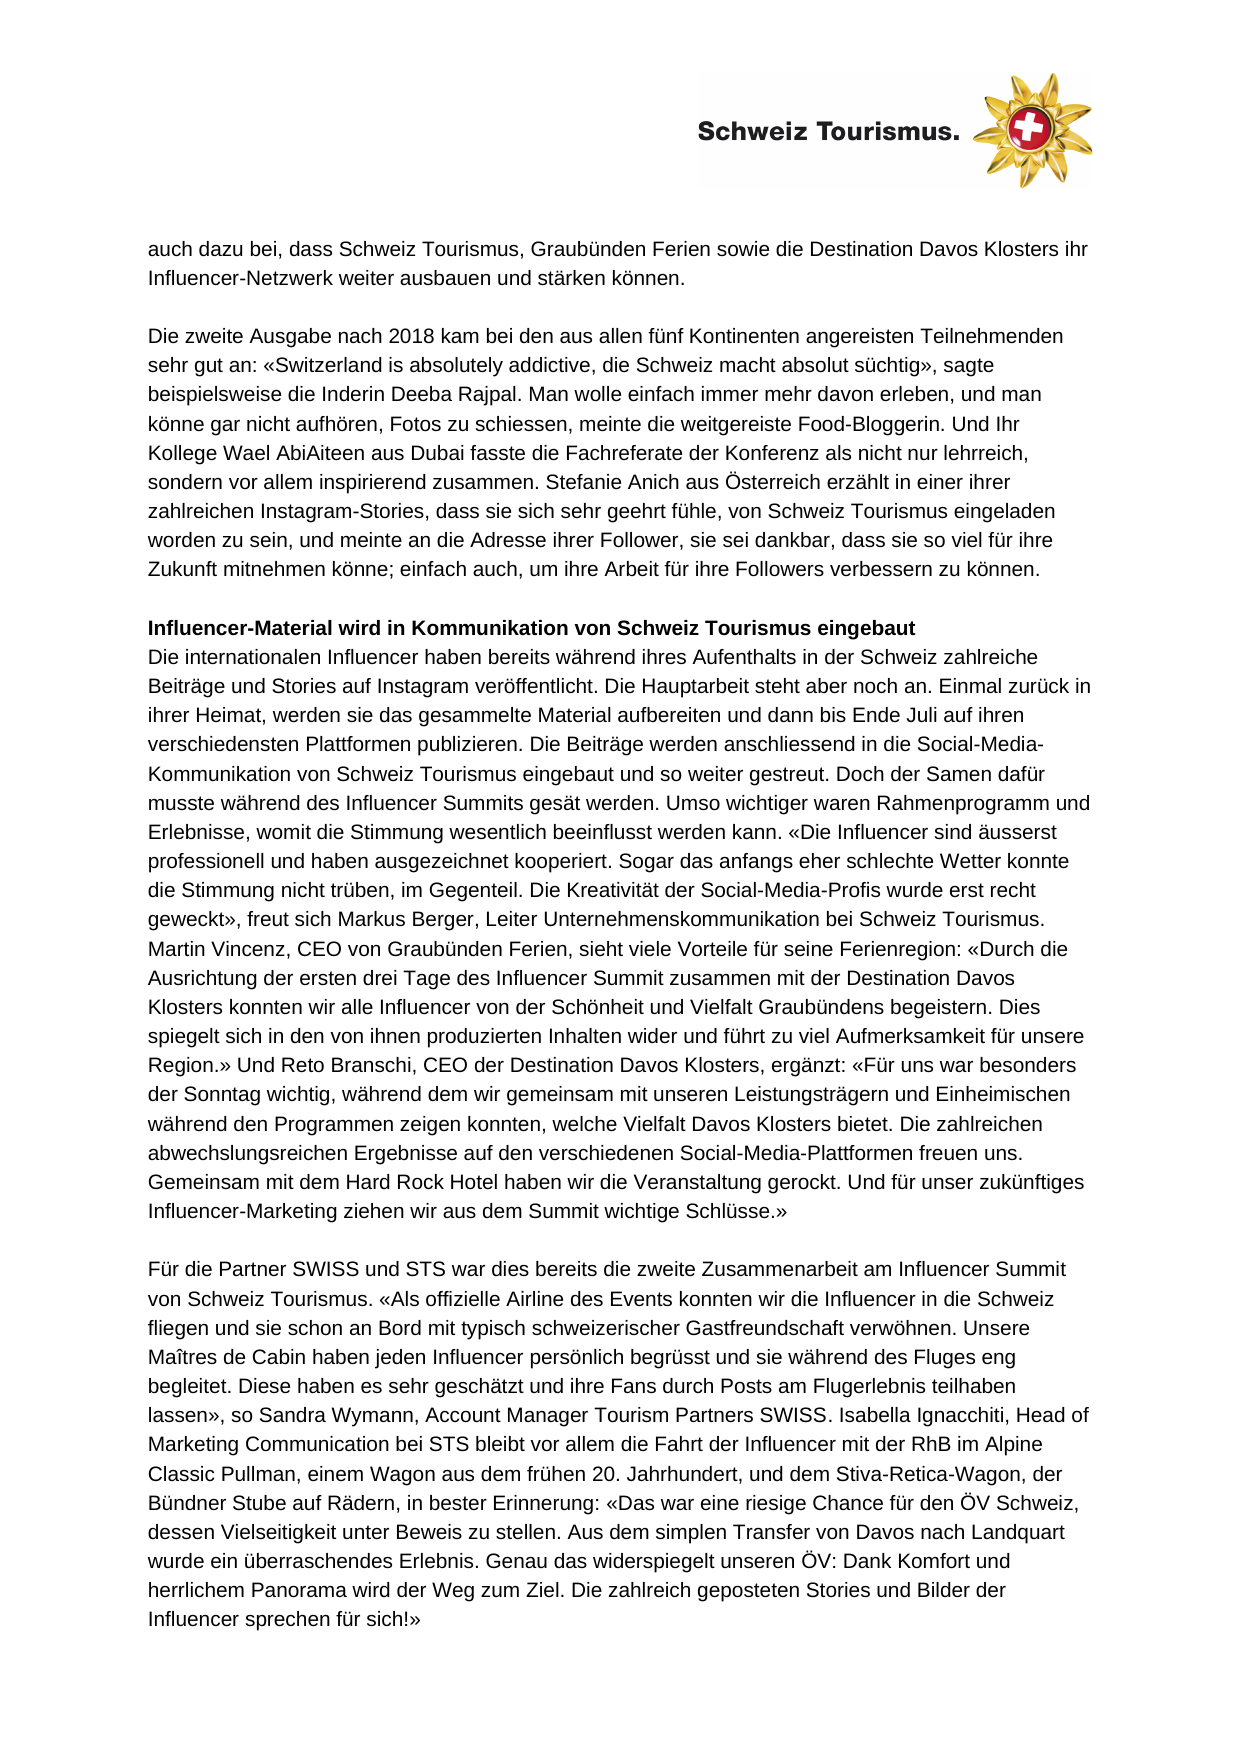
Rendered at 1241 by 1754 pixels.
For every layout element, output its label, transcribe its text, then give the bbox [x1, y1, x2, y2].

text Die zweite Ausgabe nach 2018 kam bei den aus allen fünf Kontinenten angereisten Teilnehmenden sehr gut an: «Switzerland is absolutely addictive, die Schweiz macht absolut süchtig», sagte beispielsweise die Inderin Deeba Rajpal. Man wolle einfach immer mehr davon erleben, und man könne gar nicht aufhören, Fotos zu schiessen, meinte die weitgereiste Food-Bloggerin. Und Ihr Kollege Wael AbiAiteen aus Dubai fasste die Fachreferate der Konferenz als nicht nur lehrreich, sondern vor allem inspirierend zusammen. Stefanie Anich aus Österreich erzählt in einer ihrer zahlreichen Instagram-Stories, dass sie sich sehr geehrt fühle, von Schweiz Tourismus eingeladen worden zu sein, und meinte an die Adresse ihrer Follower, sie sei dankbar, dass sie so viel für ihre Zukunft mitnehmen könne; einfach auch, um ihre Arbeit für ihre Followers verbessern zu können. [148, 319, 1092, 581]
text Die internationalen Influencer haben bereits während ihres Aufenthalts in der Schweiz zahlreiche Beiträge und Stories auf Instagram veröffentlicht. Die Hauptarbeit steht aber noch an. Einmal zurück in ihrer Heimat, werden sie das gesammelte Material aufbereiten und dann bis Ende Juli auf ihren verschiedensten Plattformen publizieren. Die Beiträge werden anschliessend in die Social-Media-Kommunikation von Schweiz Tourismus eingebaut und so weiter gestreut. Doch der Samen dafür musste während des Influencer Summits gesät werden. Umso wichtiger waren Rahmenprogramm und Erlebnisse, womit die Stimmung wesentlich beeinflusst werden kann. «Die Influencer sind äusserst professionell und haben ausgezeichnet kooperiert. Sogar das anfangs eher schlechte Wetter konnte die Stimmung nicht trüben, im Gegenteil. Die Kreativität der Social-Media-Profis wurde erst recht geweckt», freut sich Markus Berger, Leiter Unternehmenskommunikation bei Schweiz Tourismus. Martin Vincenz, CEO von Graubünden Ferien, sieht viele Vorteile für seine Ferienregion: «Durch die Ausrichtung der ersten drei Tage des Influencer Summit zusammen mit der Destination Davos Klosters konnten wir alle Influencer von der Schönheit und Vielfalt Graubündens begeistern. Dies spiegelt sich in den von ihnen produzierten Inhalten wider und führt zu viel Aufmerksamkeit für unsere Region.» Und Reto Branschi, CEO der Destination Davos Klosters, ergänzt: «Für uns war besonders der Sonntag wichtig, während dem wir gemeinsam mit unseren Leistungsträgern und Einheimischen während den Programmen zeigen konnten, welche Vielfalt Davos Klosters bietet. Die zahlreichen abwechslungsreichen Ergebnisse auf den verschiedenen Social-Media-Plattformen freuen uns. Gemeinsam mit dem Hard Rock Hotel haben wir die Veranstaltung gerockt. Und für unser zukünftiges Influencer-Marketing ziehen wir aus dem Summit wichtige Schlüsse.» [148, 639, 1092, 1223]
text Influencer-Material wird in Kommunikation von Schweiz Tourismus eingebaut [148, 610, 1092, 639]
picture [698, 73, 1093, 188]
text Für die Partner SWISS und STS war dies bereits die zweite Zusammenarbeit am Influencer Summit von Schweiz Tourismus. «Als offizielle Airline des Events konnten wir die Influencer in die Schweiz fliegen und sie schon an Bord mit typisch schweizerischer Gastfreundschaft verwöhnen. Unsere Maîtres de Cabin haben jeden Influencer persönlich begrüsst und sie während des Fluges eng begleitet. Diese haben es sehr geschätzt und ihre Fans durch Posts am Flugerlebnis teilhaben lassen», so Sandra Wymann, Account Manager Tourism Partners SWISS. Isabella Ignacchiti, Head of Marketing Communication bei STS bleibt vor allem die Fahrt der Influencer mit der RhB im Alpine Classic Pullman, einem Wagon aus dem frühen 20. Jahrhundert, und dem Stiva-Retica-Wagon, der Bündner Stube auf Rädern, in bester Erinnerung: «Das war eine riesige Chance für den ÖV Schweiz, dessen Vielseitigkeit unter Beweis zu stellen. Aus dem simplen Transfer von Davos nach Landquart wurde ein überraschendes Erlebnis. Genau das widerspiegelt unseren ÖV: Dank Komfort und herrlichem Panorama wird der Weg zum Ziel. Die zahlreich geposteten Stories und Bilder der Influencer sprechen für sich!» [148, 1252, 1092, 1631]
